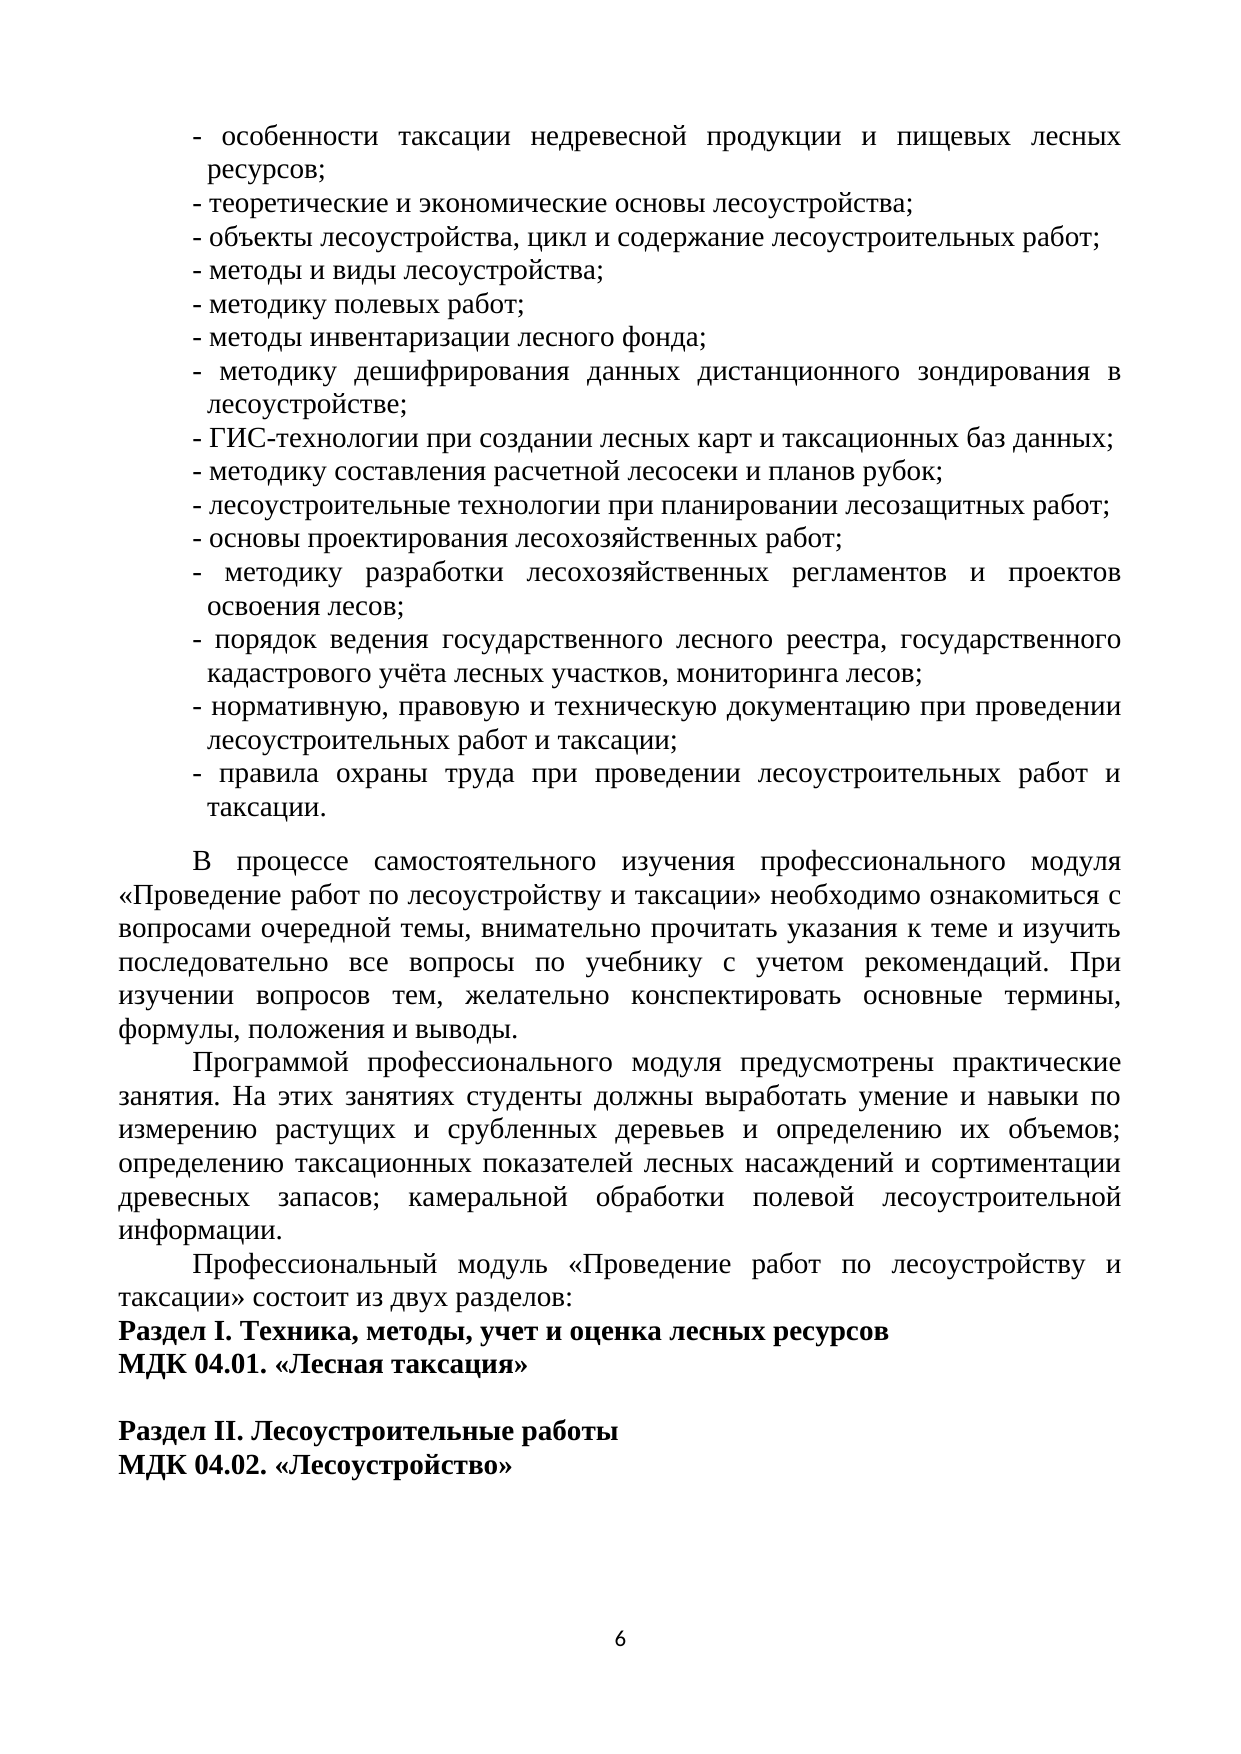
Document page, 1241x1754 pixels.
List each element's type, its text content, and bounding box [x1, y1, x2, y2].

text - теоретические и экономические основы лесоустройства; [192, 185, 1122, 219]
text - ГИС-технологии при создании лесных карт и таксационных баз данных; [192, 420, 1122, 453]
text - методы инвентаризации лесного фонда; [192, 319, 1122, 353]
text - лесоустроительные технологии при планировании лесозащитных работ; [192, 487, 1122, 521]
text МДК 04.01. «Лесная таксация» [118, 1346, 1122, 1380]
text Раздел II. Лесоустроительные работы [118, 1413, 1122, 1447]
text Профессиональный модуль «Проведение работ по лесоустройству и таксации» состоит из двух разделов: [118, 1246, 1122, 1313]
text - правила охраны труда при проведении лесоустроительных работ и таксации. [192, 755, 1122, 822]
text - методику дешифрирования данных дистанционного зондирования в лесоустройстве; [192, 353, 1122, 420]
list - нормативную, правовую и техническую документацию при проведении лесоустроительных работ и таксации; [192, 688, 1122, 755]
text - объекты лесоустройства, цикл и содержание лесоустроительных работ; [192, 219, 1122, 252]
text Программой профессионального модуля предусмотрены практические занятия. На этих занятиях студенты должны выработать умение и навыки по измерению растущих и срубленных деревьев и определению их объемов; определению таксационных показателей лесных насаждений и сортиментации древесных запасов; камеральной обработки полевой лесоустроительной информации. [118, 1044, 1122, 1246]
text - порядок ведения государственного лесного реестра, государственного кадастрового учёта лесных участков, мониторинга лесов; [192, 621, 1122, 688]
text - основы проектирования лесохозяйственных работ; [192, 521, 1122, 554]
text - особенности таксации недревесной продукции и пищевых лесных ресурсов; [192, 118, 1122, 185]
text В процессе самостоятельного изучения профессионального модуля «Проведение работ по лесоустройству и таксации» необходимо ознакомиться с вопросами очередной темы, внимательно прочитать указания к теме и изучить последовательно все вопросы по учебнику с учетом рекомендаций. При изучении вопросов тем, желательно конспектировать основные термины, формулы, положения и выводы. [118, 843, 1122, 1044]
text Раздел I. Техника, методы, учет и оценка лесных ресурсов [118, 1313, 1122, 1346]
text - методику разработки лесохозяйственных регламентов и проектов освоения лесов; [192, 554, 1122, 621]
text - методику полевых работ; [192, 286, 1122, 319]
text МДК 04.02. «Лесоустройство» [118, 1447, 1122, 1481]
text - методику составления расчетной лесосеки и планов рубок; [192, 453, 1122, 487]
text - методы и виды лесоустройства; [192, 252, 1122, 286]
